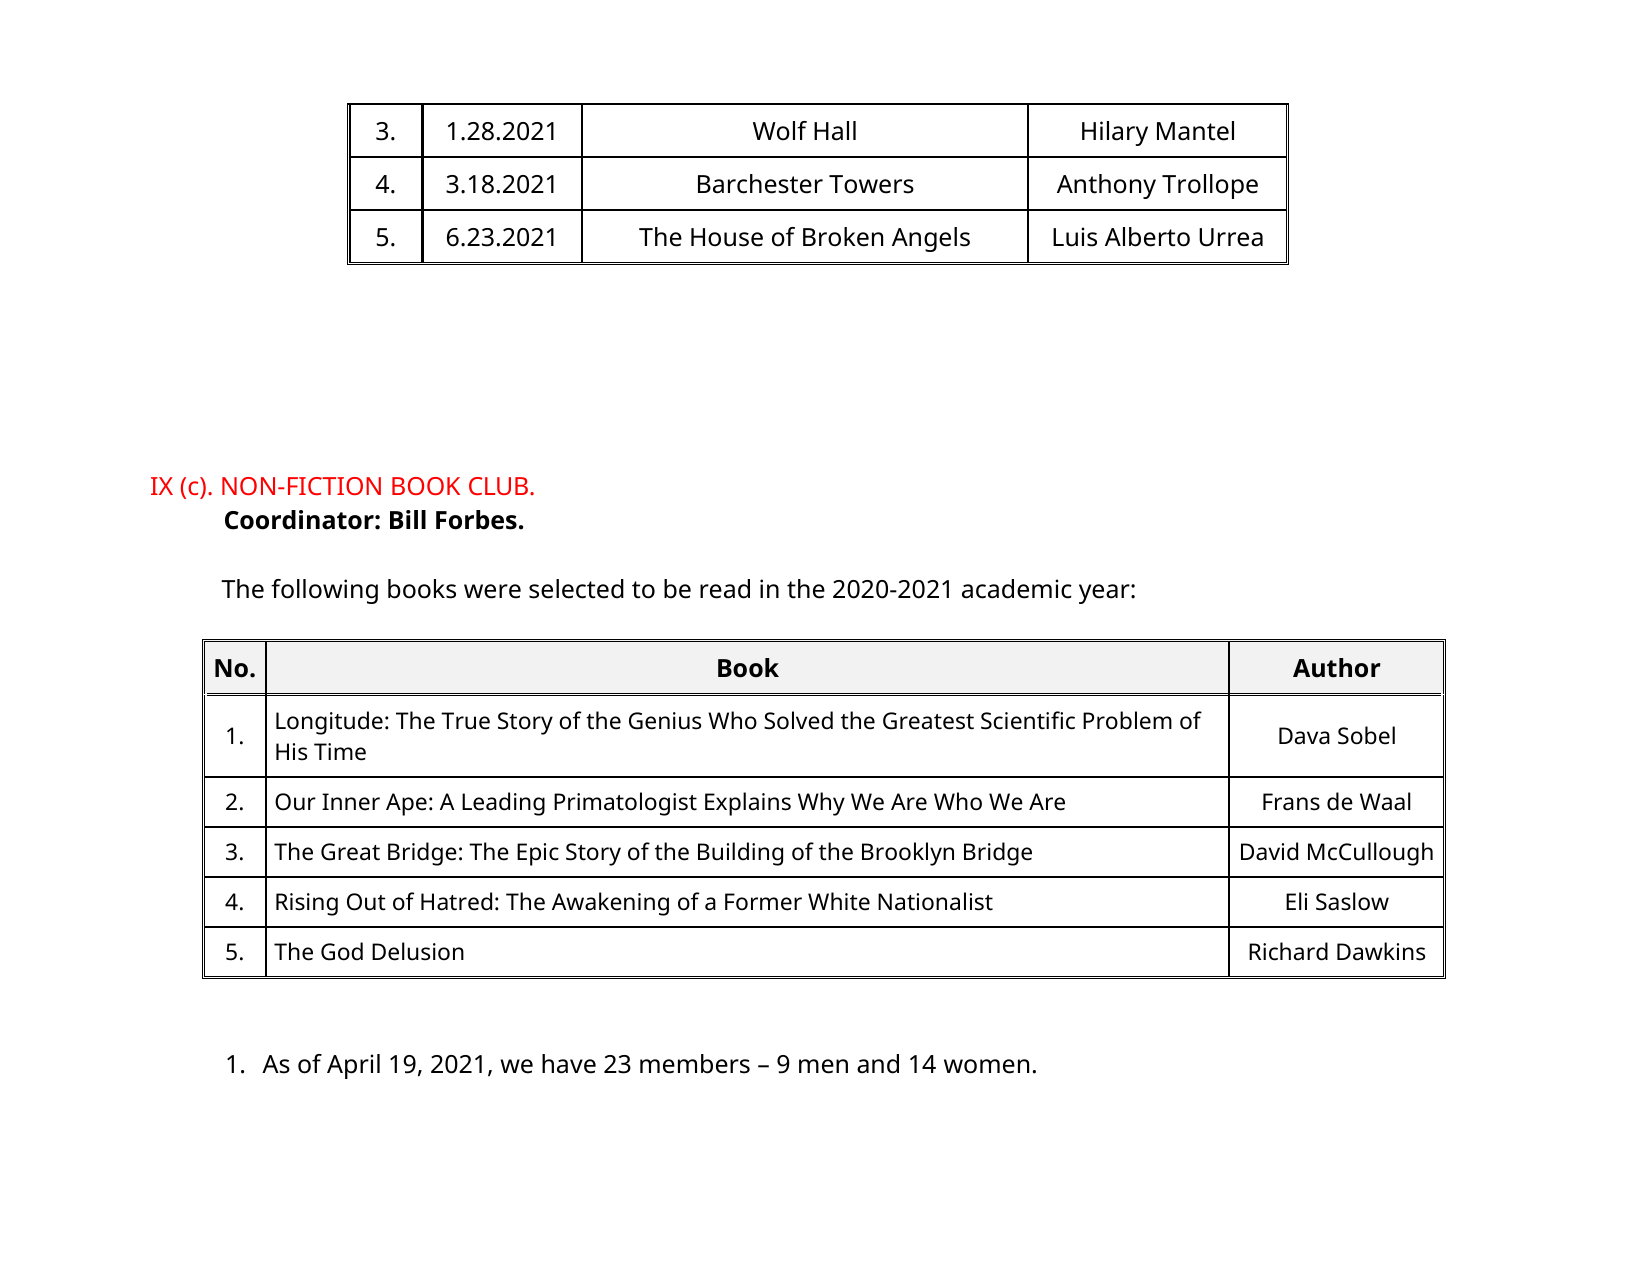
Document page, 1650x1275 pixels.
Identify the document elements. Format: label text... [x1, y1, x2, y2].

table_cell 1. [203, 693, 265, 776]
table_cell 3. [205, 828, 265, 876]
table_cell Longitude: The True Story of the Genius Who Solved the Greatest Scientific Problem of His Time [267, 696, 1228, 776]
list As of April 19, 2021, we have 23 members – 9 men and 14 women. [225, 1047, 1500, 1081]
table_cell 6.23.2021 [424, 211, 581, 262]
table_cell Eli Saslow [1230, 878, 1443, 926]
table_cell The House of Broken Angels [583, 211, 1027, 262]
table_cell Barchester Towers [583, 158, 1027, 209]
table_cell Dava Sobel [1230, 693, 1444, 776]
table_cell Luis Alberto Urrea [1029, 211, 1286, 262]
table_header Author [1230, 642, 1443, 693]
table_cell Richard Dawkins [1230, 928, 1443, 976]
table_cell Hilary Mantel [1029, 105, 1286, 156]
table_cell Wolf Hall [583, 105, 1027, 156]
table_cell 4. [351, 158, 421, 209]
text Coordinator: Bill Forbes. [150, 503, 1500, 537]
table_cell 3. [351, 105, 421, 156]
table_header No. [205, 642, 265, 693]
text IX (c). NON-FICTION BOOK CLUB. [150, 469, 1500, 503]
table_cell 5. [205, 928, 265, 976]
table_cell Rising Out of Hatred: The Awakening of a Former White Nationalist [267, 878, 1228, 926]
table_cell 5. [351, 211, 421, 262]
table_cell The God Delusion [267, 928, 1228, 976]
table_cell Frans de Waal [1230, 778, 1443, 826]
text The following books were selected to be read in the 2020-2021 academic year: [150, 571, 1500, 605]
table_cell 3.18.2021 [424, 158, 581, 209]
table_cell 4. [205, 878, 265, 926]
table_header Book [267, 642, 1228, 693]
table_cell David McCullough [1230, 828, 1443, 876]
table_cell 1.28.2021 [424, 105, 581, 156]
table_cell 2. [205, 778, 265, 826]
table_cell Anthony Trollope [1029, 158, 1286, 209]
table_cell Our Inner Ape: A Leading Primatologist Explains Why We Are Who We Are [267, 778, 1228, 826]
table_cell The Great Bridge: The Epic Story of the Building of the Brooklyn Bridge [267, 828, 1228, 876]
